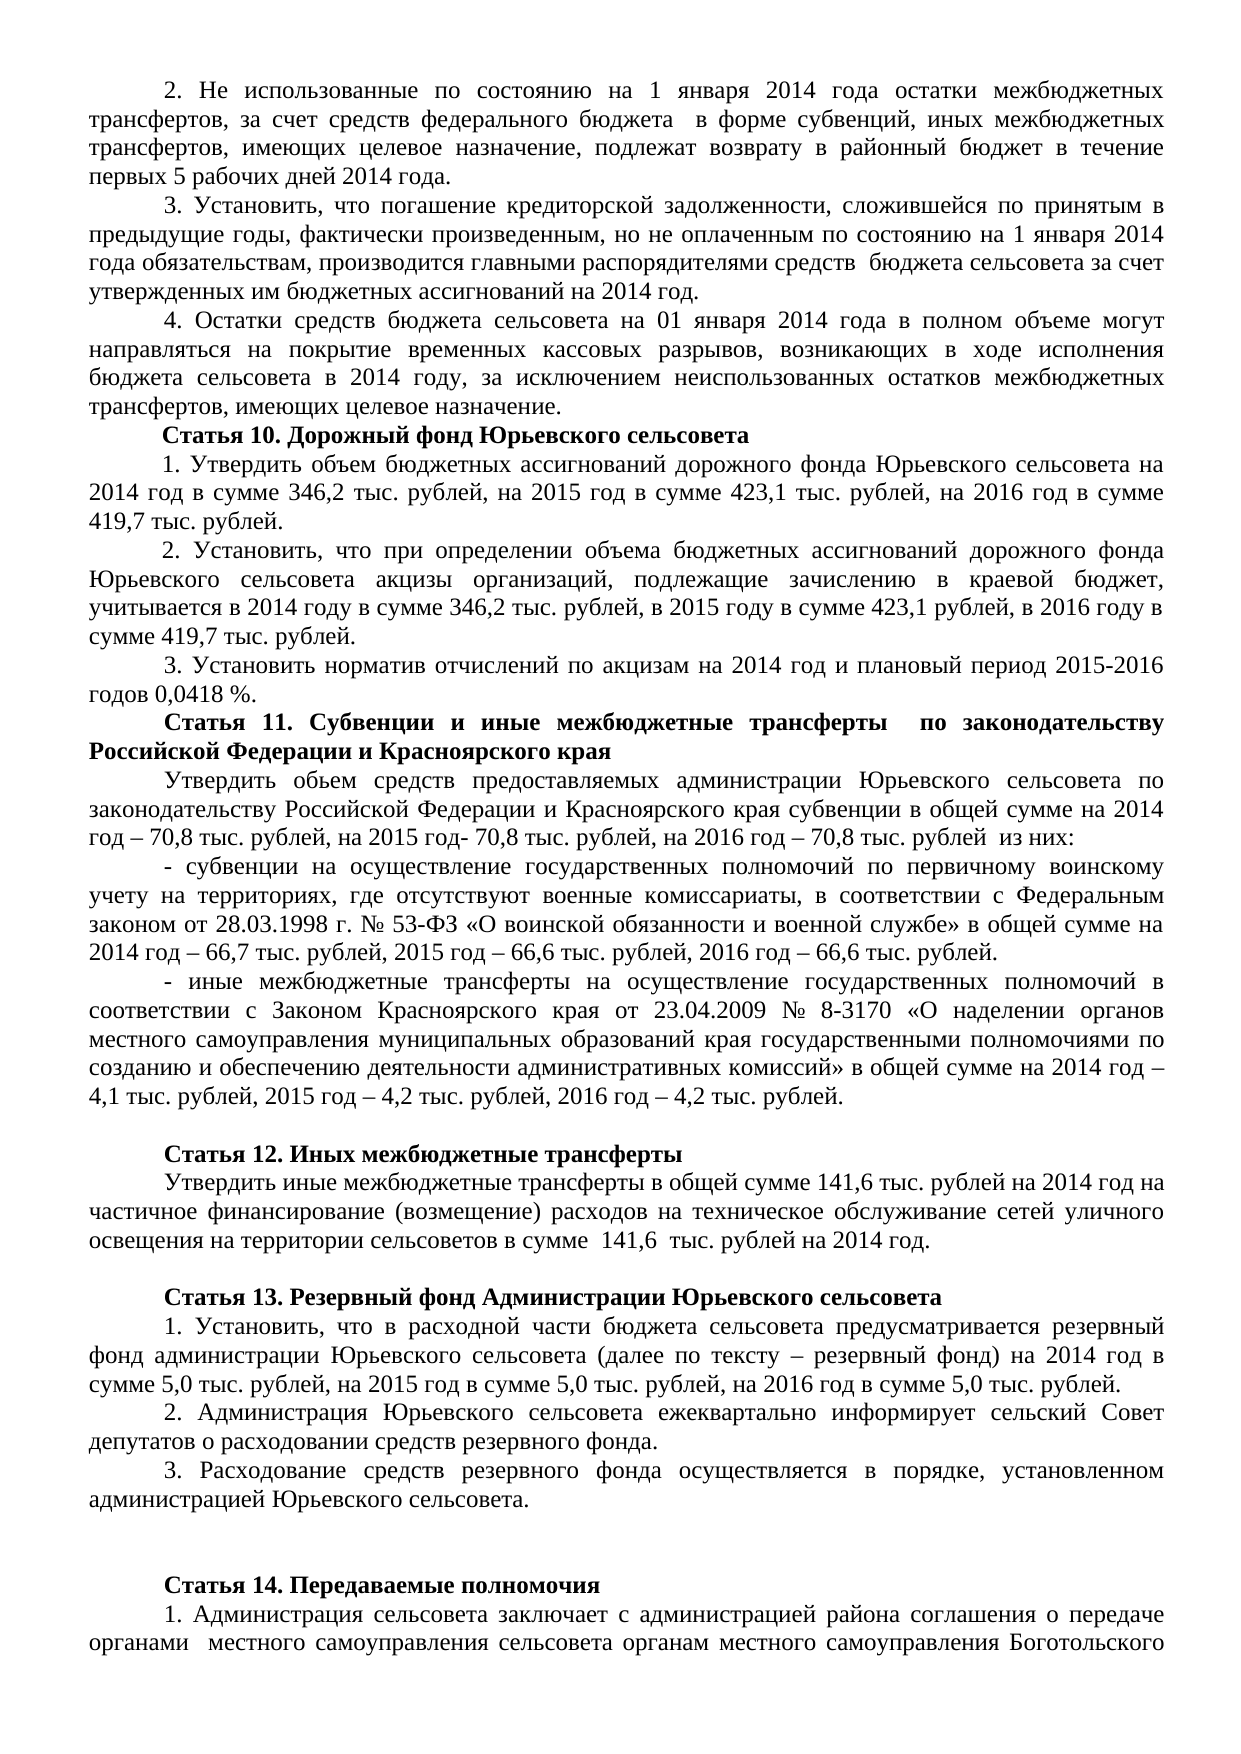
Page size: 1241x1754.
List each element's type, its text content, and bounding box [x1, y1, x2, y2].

text - субвенции на осуществление государственных полномочий по первичному воинскому учету на территориях, где отсутствуют военные комиссариаты, в соответствии с Федеральным законом от 28.03.1998 г. № 53-ФЗ «О воинской обязанности и военной службе» в общей сумме на 2014 год – 66,7 тыс. рублей, 2015 год – 66,6 тыс. рублей, 2016 год – 66,6 тыс. рублей. [89, 851, 1165, 966]
text 1. Утвердить объем бюджетных ассигнований дорожного фонда Юрьевского сельсовета на 2014 год в сумме 346,2 тыс. рублей, на 2015 год в сумме 423,1 тыс. рублей, на 2016 год в сумме 419,7 тыс. рублей. [89, 449, 1165, 535]
text Статья 13. Резервный фонд Администрации Юрьевского сельсовета [89, 1282, 1165, 1311]
text 3. Установить, что погашение кредиторской задолженности, сложившейся по принятым в предыдущие годы, фактически произведенным, но не оплаченным по состоянию на 1 января 2014 года обязательствам, производится главными распорядителями средств бюджета сельсовета за счет утвержденных им бюджетных ассигнований на 2014 год. [89, 190, 1165, 305]
text 3. Расходование средств резервного фонда осуществляется в порядке, установленном администрацией Юрьевского сельсовета. [89, 1455, 1165, 1512]
text Утвердить иные межбюджетные трансферты в общей сумме 141,6 тыс. рублей на 2014 год на частичное финансирование (возмещение) расходов на техническое обслуживание сетей уличного освещения на территории сельсоветов в сумме 141,6 тыс. рублей на 2014 год. [89, 1167, 1165, 1254]
text 4. Остатки средств бюджета сельсовета на 01 января 2014 года в полном объеме могут направляться на покрытие временных кассовых разрывов, возникающих в ходе исполнения бюджета сельсовета в 2014 году, за исключением неиспользованных остатков межбюджетных трансфертов, имеющих целевое назначение. [89, 305, 1165, 420]
text 2. Не использованные по состоянию на 1 января 2014 года остатки межбюджетных трансфертов, за счет средств федерального бюджета в форме субвенций, иных межбюджетных трансфертов, имеющих целевое назначение, подлежат возврату в районный бюджет в течение первых 5 рабочих дней 2014 года. [89, 75, 1165, 190]
text - иные межбюджетные трансферты на осуществление государственных полномочий в соответствии с Законом Красноярского края от 23.04.2009 № 8-3170 «О наделении органов местного самоуправления муниципальных образований края государственными полномочиями по созданию и обеспечению деятельности административных комиссий» в общей сумме на 2014 год – 4,1 тыс. рублей, 2015 год – 4,2 тыс. рублей, 2016 год – 4,2 тыс. рублей. [89, 966, 1165, 1110]
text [89, 1599, 1165, 1656]
text Статья 10. Дорожный фонд Юрьевского сельсовета [89, 420, 1165, 449]
text 2. Установить, что при определении объема бюджетных ассигнований дорожного фонда Юрьевского сельсовета акцизы организаций, подлежащие зачислению в краевой бюджет, учитывается в 2014 году в сумме 346,2 тыс. рублей, в 2015 году в сумме 423,1 рублей, в 2016 году в сумме 419,7 тыс. рублей. [89, 535, 1165, 650]
text 1. Установить, что в расходной части бюджета сельсовета предусматривается резервный фонд администрации Юрьевского сельсовета (далее по тексту – резервный фонд) на 2014 год в сумме 5,0 тыс. рублей, на 2015 год в сумме 5,0 тыс. рублей, на 2016 год в сумме 5,0 тыс. рублей. [89, 1311, 1165, 1397]
text 3. Установить норматив отчислений по акцизам на 2014 год и плановый период 2015-2016 годов 0,0418 %. [89, 650, 1165, 707]
text Статья 14. Передаваемые полномочия [89, 1570, 1165, 1599]
text Статья 11. Субвенции и иные межбюджетные трансферты по законодательству Российской Федерации и Красноярского края [89, 707, 1165, 765]
text Статья 12. Иных межбюджетные трансферты [89, 1139, 1165, 1167]
text Утвердить обьем средств предоставляемых администрации Юрьевского сельсовета по законодательству Российской Федерации и Красноярского края субвенции в общей сумме на 2014 год – 70,8 тыс. рублей, на 2015 год- 70,8 тыс. рублей, на 2016 год – 70,8 тыс. рублей из них: [89, 765, 1165, 851]
text 2. Администрация Юрьевского сельсовета ежеквартально информирует сельский Совет депутатов о расходовании средств резервного фонда. [89, 1397, 1165, 1455]
